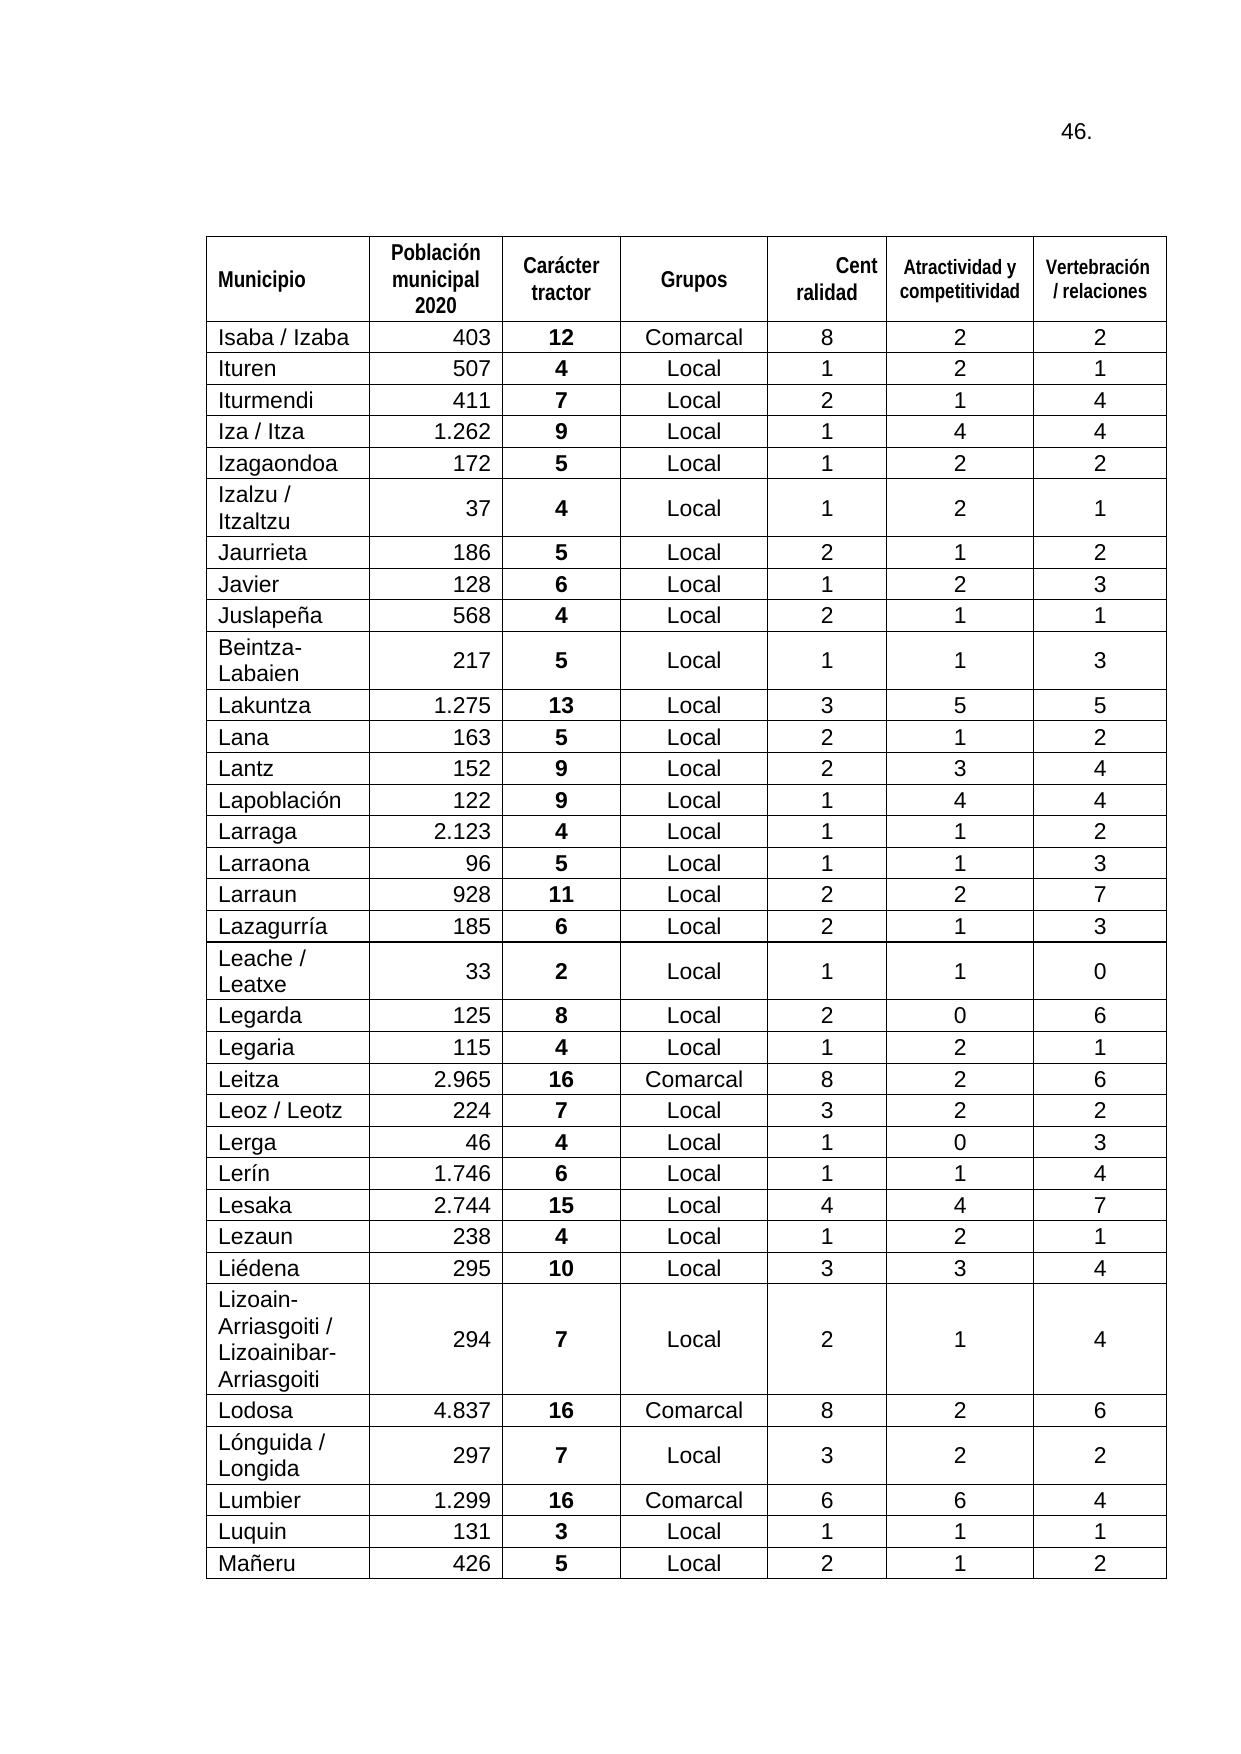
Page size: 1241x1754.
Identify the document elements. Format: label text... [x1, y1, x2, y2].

table_cell 2.965 [370, 1064, 502, 1094]
table_cell 1 [887, 632, 1033, 689]
table_cell 2 [887, 1064, 1033, 1094]
table_cell 11 [503, 879, 620, 910]
table_cell 7 [503, 1284, 620, 1394]
table_cell Lerga [207, 1127, 369, 1157]
table_cell Local [621, 721, 767, 752]
table_cell 2 [887, 879, 1033, 910]
table_cell 152 [370, 753, 502, 783]
table_cell 3 [1034, 848, 1166, 878]
table_cell 217 [370, 632, 502, 689]
table_header Población municipal 2020 [370, 237, 502, 321]
table_cell Local [621, 385, 767, 415]
table_cell 5 [887, 690, 1033, 720]
table_cell Local [621, 1000, 767, 1031]
table_cell Legarda [207, 1000, 369, 1031]
table_cell 6 [768, 1485, 886, 1515]
table_cell Larraun [207, 879, 369, 910]
table_cell 2 [1034, 322, 1166, 352]
table_cell Local [621, 785, 767, 815]
table_cell 4 [1034, 1485, 1166, 1515]
table_cell 33 [370, 943, 502, 999]
table_cell 13 [503, 690, 620, 720]
table_cell 9 [503, 785, 620, 815]
table_cell 1 [887, 848, 1033, 878]
table_cell 1 [768, 848, 886, 878]
table_cell 5 [503, 537, 620, 568]
table_cell Local [621, 848, 767, 878]
table_cell Lezaun [207, 1221, 369, 1252]
table_cell 10 [503, 1253, 620, 1283]
table_cell 1 [768, 569, 886, 599]
table_cell 6 [503, 911, 620, 941]
table_cell Comarcal [621, 322, 767, 352]
table_cell 96 [370, 848, 502, 878]
table_cell 2 [887, 353, 1033, 384]
table_cell 3 [1034, 569, 1166, 599]
table_cell 6 [503, 1158, 620, 1189]
table_cell Local [621, 569, 767, 599]
table_cell Ituren [207, 353, 369, 384]
table_cell 2 [768, 600, 886, 631]
table_cell 411 [370, 385, 502, 415]
table_cell 1 [887, 943, 1033, 999]
table_cell 2 [887, 1221, 1033, 1252]
table_cell 2 [1034, 1095, 1166, 1126]
table_cell Iza / Itza [207, 416, 369, 447]
table_cell 238 [370, 1221, 502, 1252]
table_cell Beintza-Labaien [207, 632, 369, 689]
table_cell 122 [370, 785, 502, 815]
table_cell Local [621, 1158, 767, 1189]
table_cell 1 [768, 1127, 886, 1157]
table_cell 125 [370, 1000, 502, 1031]
table_cell 1 [887, 1158, 1033, 1189]
table_cell 1.275 [370, 690, 502, 720]
table_cell 1 [887, 1548, 1033, 1578]
table_cell 2 [503, 943, 620, 999]
table_cell 2 [887, 1427, 1033, 1483]
table_cell Local [621, 1190, 767, 1220]
table_cell 426 [370, 1548, 502, 1578]
table_cell 3 [1034, 911, 1166, 941]
table_cell 2 [1034, 721, 1166, 752]
table_cell 1 [887, 1284, 1033, 1394]
table_cell 4 [1034, 753, 1166, 783]
table_cell 1 [887, 600, 1033, 631]
table_cell 0 [887, 1127, 1033, 1157]
table_cell Local [621, 1221, 767, 1252]
table_cell 1 [887, 385, 1033, 415]
table_header Grupos [621, 237, 767, 321]
table_cell 1 [768, 816, 886, 847]
table_header Centralidad [768, 237, 886, 321]
table_cell 1.746 [370, 1158, 502, 1189]
table_cell Leache / Leatxe [207, 943, 369, 999]
table_cell 8 [768, 322, 886, 352]
table_cell 1 [887, 911, 1033, 941]
table_cell Local [621, 1253, 767, 1283]
table_cell 46 [370, 1127, 502, 1157]
table_cell Local [621, 353, 767, 384]
table_cell 2 [887, 569, 1033, 599]
table_cell 4 [1034, 1284, 1166, 1394]
table_cell Local [621, 479, 767, 536]
table_cell 115 [370, 1032, 502, 1062]
table_cell 1 [887, 1516, 1033, 1547]
table_cell 128 [370, 569, 502, 599]
table_cell 5 [503, 1548, 620, 1578]
table_cell 1 [768, 1221, 886, 1252]
table_cell 2 [887, 1032, 1033, 1062]
table_cell 9 [503, 753, 620, 783]
table_cell 1.262 [370, 416, 502, 447]
table_cell 163 [370, 721, 502, 752]
table_cell Leoz / Leotz [207, 1095, 369, 1126]
table_cell 295 [370, 1253, 502, 1283]
table_cell Lantz [207, 753, 369, 783]
table_cell Izagaondoa [207, 448, 369, 478]
table_cell 403 [370, 322, 502, 352]
table_cell 0 [887, 1000, 1033, 1031]
table_cell 294 [370, 1284, 502, 1394]
table_cell Local [621, 448, 767, 478]
table_cell 3 [887, 753, 1033, 783]
table_header Municipio [207, 237, 369, 321]
table_cell 4 [887, 785, 1033, 815]
table_cell 7 [503, 385, 620, 415]
table_cell Local [621, 911, 767, 941]
table_cell 6 [1034, 1064, 1166, 1094]
table_cell Comarcal [621, 1064, 767, 1094]
table_cell 8 [768, 1064, 886, 1094]
table_cell 224 [370, 1095, 502, 1126]
table_cell 2 [768, 911, 886, 941]
table_cell Jaurrieta [207, 537, 369, 568]
table_cell 4 [503, 1032, 620, 1062]
table_cell 4 [503, 816, 620, 847]
table_cell 2.744 [370, 1190, 502, 1220]
table_cell Local [621, 600, 767, 631]
table_cell 3 [768, 1253, 886, 1283]
table_cell 2 [768, 753, 886, 783]
table_cell 928 [370, 879, 502, 910]
table_cell 12 [503, 322, 620, 352]
table_cell 2 [887, 1095, 1033, 1126]
table_cell Lodosa [207, 1395, 369, 1426]
table_cell 1 [1034, 600, 1166, 631]
table_cell 16 [503, 1064, 620, 1094]
table_cell 6 [1034, 1395, 1166, 1426]
table_cell 8 [768, 1395, 886, 1426]
table_cell 2 [768, 1548, 886, 1578]
table_cell 4 [1034, 385, 1166, 415]
table_cell Local [621, 537, 767, 568]
table_cell 5 [503, 448, 620, 478]
table_cell 4 [1034, 1253, 1166, 1283]
table_cell Larraona [207, 848, 369, 878]
table_cell Lerín [207, 1158, 369, 1189]
table_cell 4 [1034, 1158, 1166, 1189]
table_cell 2 [1034, 448, 1166, 478]
table_cell Lana [207, 721, 369, 752]
table_cell 3 [887, 1253, 1033, 1283]
table_cell 568 [370, 600, 502, 631]
table_cell 4 [503, 479, 620, 536]
table_cell 1 [1034, 1032, 1166, 1062]
table_cell Izalzu / Itzaltzu [207, 479, 369, 536]
table_cell 6 [503, 569, 620, 599]
table_cell Legaria [207, 1032, 369, 1062]
table_cell 186 [370, 537, 502, 568]
table_cell Isaba / Izaba [207, 322, 369, 352]
table_cell 1 [768, 943, 886, 999]
table_cell 15 [503, 1190, 620, 1220]
table_cell 6 [1034, 1000, 1166, 1031]
table_cell Local [621, 1095, 767, 1126]
table_cell 5 [1034, 690, 1166, 720]
table_cell 3 [1034, 1127, 1166, 1157]
table_cell 8 [503, 1000, 620, 1031]
table_cell 4.837 [370, 1395, 502, 1426]
table_cell 2 [1034, 1548, 1166, 1578]
table_cell Local [621, 416, 767, 447]
table_cell 1 [768, 785, 886, 815]
table_cell 7 [1034, 879, 1166, 910]
table_cell 5 [503, 632, 620, 689]
table_cell Lapoblación [207, 785, 369, 815]
table_cell 3 [768, 1095, 886, 1126]
table_cell Local [621, 816, 767, 847]
table_cell 2 [887, 448, 1033, 478]
table_cell 1 [1034, 1516, 1166, 1547]
table_cell 1 [768, 416, 886, 447]
table_cell 2 [768, 1000, 886, 1031]
table_cell 1 [768, 1032, 886, 1062]
table_cell Mañeru [207, 1548, 369, 1578]
table_cell 2 [768, 1284, 886, 1394]
table_cell 3 [768, 690, 886, 720]
table_cell 6 [887, 1485, 1033, 1515]
table_cell 185 [370, 911, 502, 941]
table_cell Local [621, 943, 767, 999]
table_header Carácter tractor [503, 237, 620, 321]
table_cell 2 [768, 879, 886, 910]
table_cell 2 [768, 537, 886, 568]
table_cell 5 [503, 721, 620, 752]
table_cell 2 [1034, 1427, 1166, 1483]
table_cell Comarcal [621, 1485, 767, 1515]
table_cell Lumbier [207, 1485, 369, 1515]
table_cell 4 [503, 1127, 620, 1157]
table_cell 1 [768, 448, 886, 478]
table_cell 16 [503, 1485, 620, 1515]
table_cell 3 [1034, 632, 1166, 689]
table_cell Juslapeña [207, 600, 369, 631]
table_cell Larraga [207, 816, 369, 847]
table_cell 3 [768, 1427, 886, 1483]
table_cell Leitza [207, 1064, 369, 1094]
table_cell 4 [1034, 785, 1166, 815]
table_cell 1 [768, 1516, 886, 1547]
table_cell Local [621, 1427, 767, 1483]
table_cell 1.299 [370, 1485, 502, 1515]
table_cell 4 [503, 600, 620, 631]
table_cell 2 [887, 479, 1033, 536]
table_cell 2 [1034, 537, 1166, 568]
table_cell Liédena [207, 1253, 369, 1283]
table_cell Local [621, 1127, 767, 1157]
table_cell 2 [768, 721, 886, 752]
table_cell 7 [503, 1095, 620, 1126]
table_cell 4 [768, 1190, 886, 1220]
table_cell 2 [768, 385, 886, 415]
table_cell 2 [887, 322, 1033, 352]
table_cell Local [621, 632, 767, 689]
table_cell 1 [1034, 1221, 1166, 1252]
table_cell Lónguida / Longida [207, 1427, 369, 1483]
table_cell 3 [503, 1516, 620, 1547]
table_cell 4 [1034, 416, 1166, 447]
table_cell Comarcal [621, 1395, 767, 1426]
table_cell 4 [503, 353, 620, 384]
table_cell Local [621, 753, 767, 783]
table_cell Local [621, 1032, 767, 1062]
table_cell Local [621, 1548, 767, 1578]
table_header Atractividad y competitividad [887, 237, 1033, 321]
table_cell 1 [887, 721, 1033, 752]
table_cell 4 [503, 1221, 620, 1252]
table_cell 131 [370, 1516, 502, 1547]
table_cell 1 [887, 816, 1033, 847]
table_cell Iturmendi [207, 385, 369, 415]
table_cell Lesaka [207, 1190, 369, 1220]
table_cell 7 [503, 1427, 620, 1483]
table_cell 16 [503, 1395, 620, 1426]
table_cell 1 [1034, 353, 1166, 384]
table_cell 2 [887, 1395, 1033, 1426]
table_cell 1 [768, 1158, 886, 1189]
table_cell 1 [768, 353, 886, 384]
table_cell 2 [1034, 816, 1166, 847]
table_cell 507 [370, 353, 502, 384]
table_header Vertebración / relaciones [1034, 237, 1166, 321]
table_cell 37 [370, 479, 502, 536]
table_cell 1 [768, 632, 886, 689]
table_cell Local [621, 879, 767, 910]
table_cell 172 [370, 448, 502, 478]
table_cell Local [621, 1284, 767, 1394]
table_cell 1 [1034, 479, 1166, 536]
table_cell 7 [1034, 1190, 1166, 1220]
table_cell Lakuntza [207, 690, 369, 720]
table_cell 4 [887, 1190, 1033, 1220]
table_cell 1 [887, 537, 1033, 568]
table_cell Luquin [207, 1516, 369, 1547]
table_cell Local [621, 690, 767, 720]
table_cell 0 [1034, 943, 1166, 999]
table_cell Lizoain-Arriasgoiti / Lizoainibar-Arriasgoiti [207, 1284, 369, 1394]
table_cell 4 [887, 416, 1033, 447]
table_cell Javier [207, 569, 369, 599]
table_cell 297 [370, 1427, 502, 1483]
table_cell Lazagurría [207, 911, 369, 941]
table_cell 5 [503, 848, 620, 878]
table_cell 2.123 [370, 816, 502, 847]
table_cell 9 [503, 416, 620, 447]
table_cell 1 [768, 479, 886, 536]
table_cell Local [621, 1516, 767, 1547]
